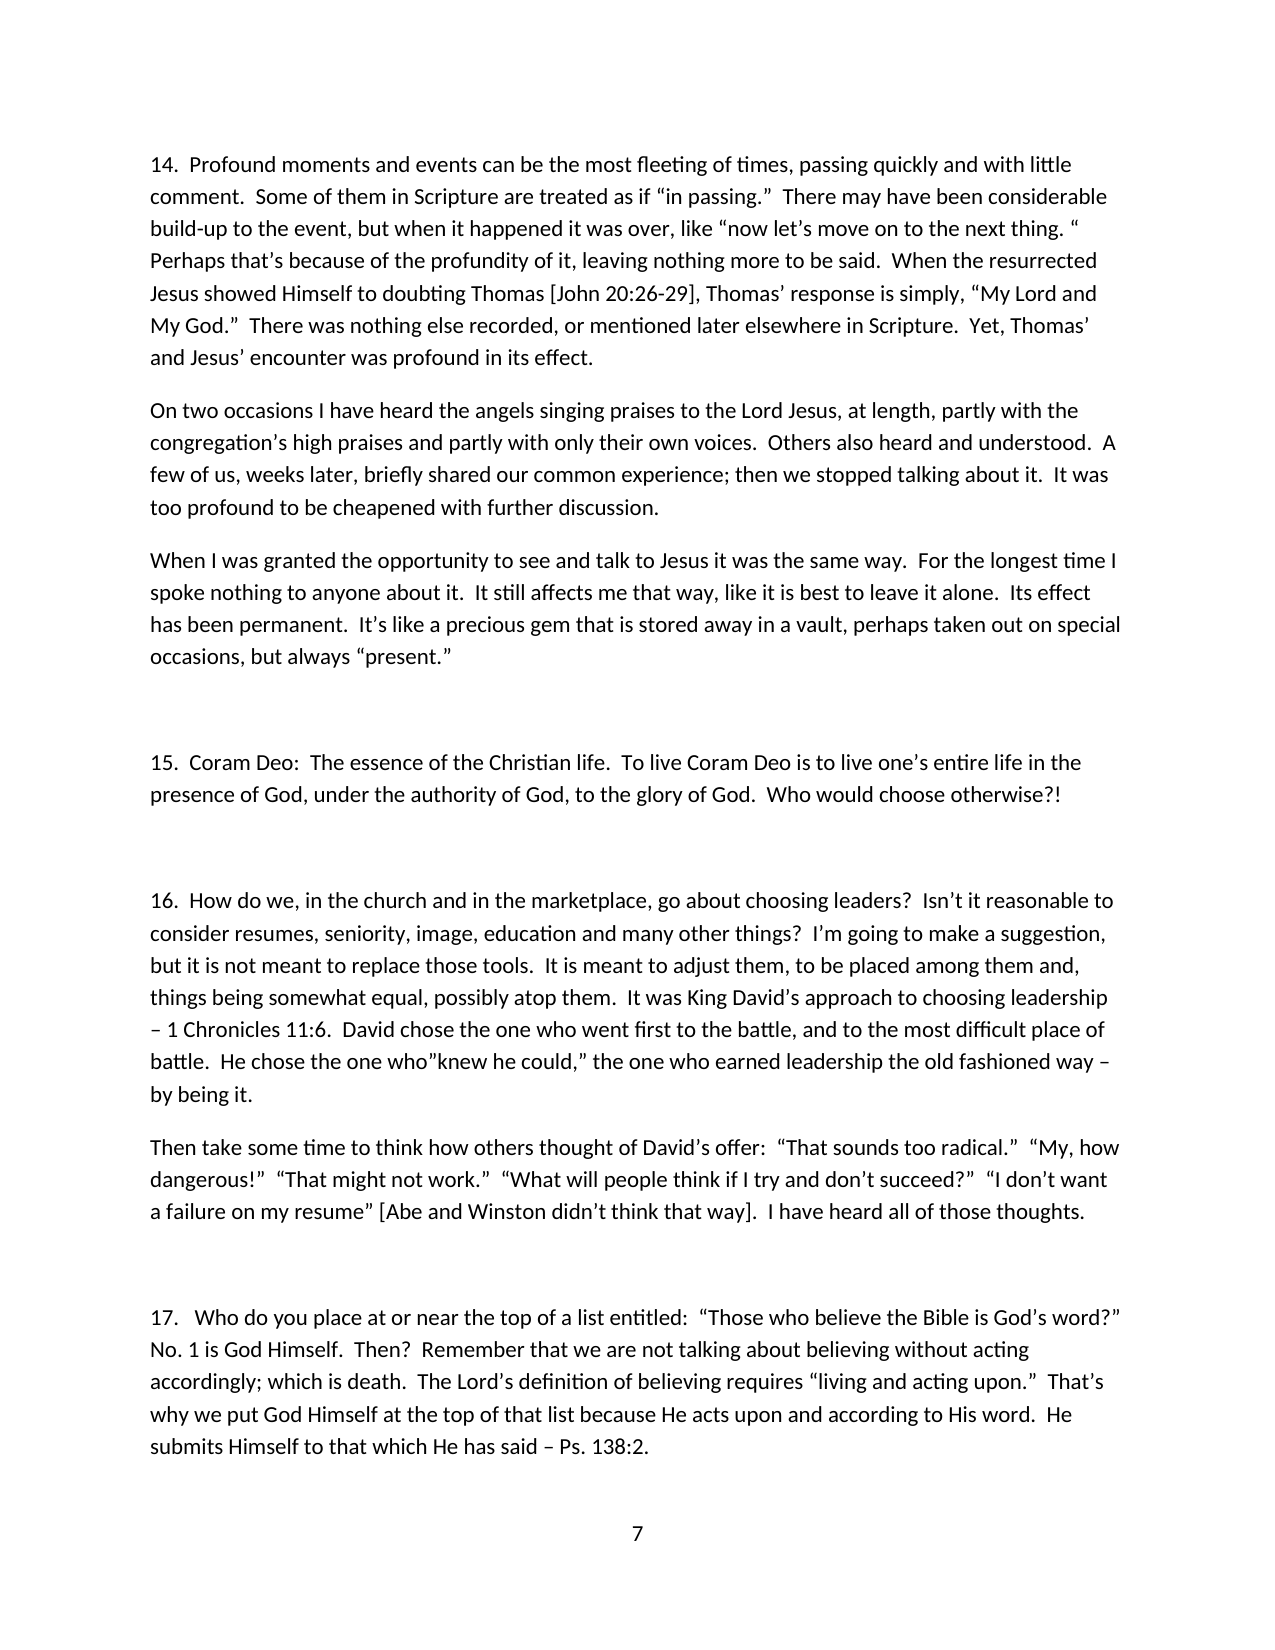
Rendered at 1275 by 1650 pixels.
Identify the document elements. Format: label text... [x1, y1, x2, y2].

text 17. Who do you place at or near the top of a list entitled: “Those who believe the Bible is God’s word?” No. 1 is God Himself. Then? Remember that we are not talking about believing without acting accordingly; which is death. The Lord’s definition of believing requires “living and acting upon.” That’s why we put God Himself at the top of that list because He acts upon and according to His word. He submits Himself to that which He has said – Ps. 138:2. [150, 1303, 1125, 1460]
text 15. Coram Deo: The essence of the Christian life. To live Coram Deo is to live one’s entire life in the presence of God, under the authority of God, to the glory of God. Who would choose otherwise?! [150, 748, 1125, 808]
text On two occasions I have heard the angels singing praises to the Lord Jesus, at length, partly with the congregation’s high praises and partly with only their own voices. Others also heard and understood. A few of us, weeks later, briefly shared our common experience; then we stopped talking about it. It was too profound to be cheapened with further discussion. [150, 396, 1125, 521]
text When I was granted the opportunity to see and talk to Jesus it was the same way. For the longest time I spoke nothing to anyone about it. It still affects me that way, like it is best to leave it alone. Its effect has been permanent. It’s like a precious gem that is stored away in a vault, perhaps taken out on special occasions, but always “present.” [150, 546, 1125, 670]
text 16. How do we, in the church and in the marketplace, go about choosing leaders? Isn’t it reasonable to consider resumes, seniority, image, education and many other things? I’m going to make a suggestion, but it is not meant to replace those tools. It is meant to adjust them, to be placed among them and, things being somewhat equal, possibly atop them. It was King David’s approach to choosing leadership – 1 Chronicles 11:6. David chose the one who went first to the battle, and to the most difficult place of battle. He chose the one who”knew he could,” the one who earned leadership the old fashioned way – by being it. [150, 887, 1125, 1108]
text Then take some time to think how others thought of David’s offer: “That sounds too radical.” “My, how dangerous!” “That might not work.” “What will people think if I try and don’t succeed?” “I don’t want a failure on my resume” [Abe and Winston didn’t think that way]. I have heard all of those thoughts. [150, 1133, 1125, 1225]
text 14. Profound moments and events can be the most fleeting of times, passing quickly and with little comment. Some of them in Scripture are treated as if “in passing.” There may have been considerable build-up to the event, but when it happened it was over, like “now let’s move on to the next thing. “ Perhaps that’s because of the profundity of it, leaving nothing more to be said. When the resurrected Jesus showed Himself to doubting Thomas [John 20:26-29], Thomas’ response is simply, “My Lord and My God.” There was nothing else recorded, or mentioned later elsewhere in Scripture. Yet, Thomas’ and Jesus’ encounter was profound in its effect. [150, 150, 1125, 371]
